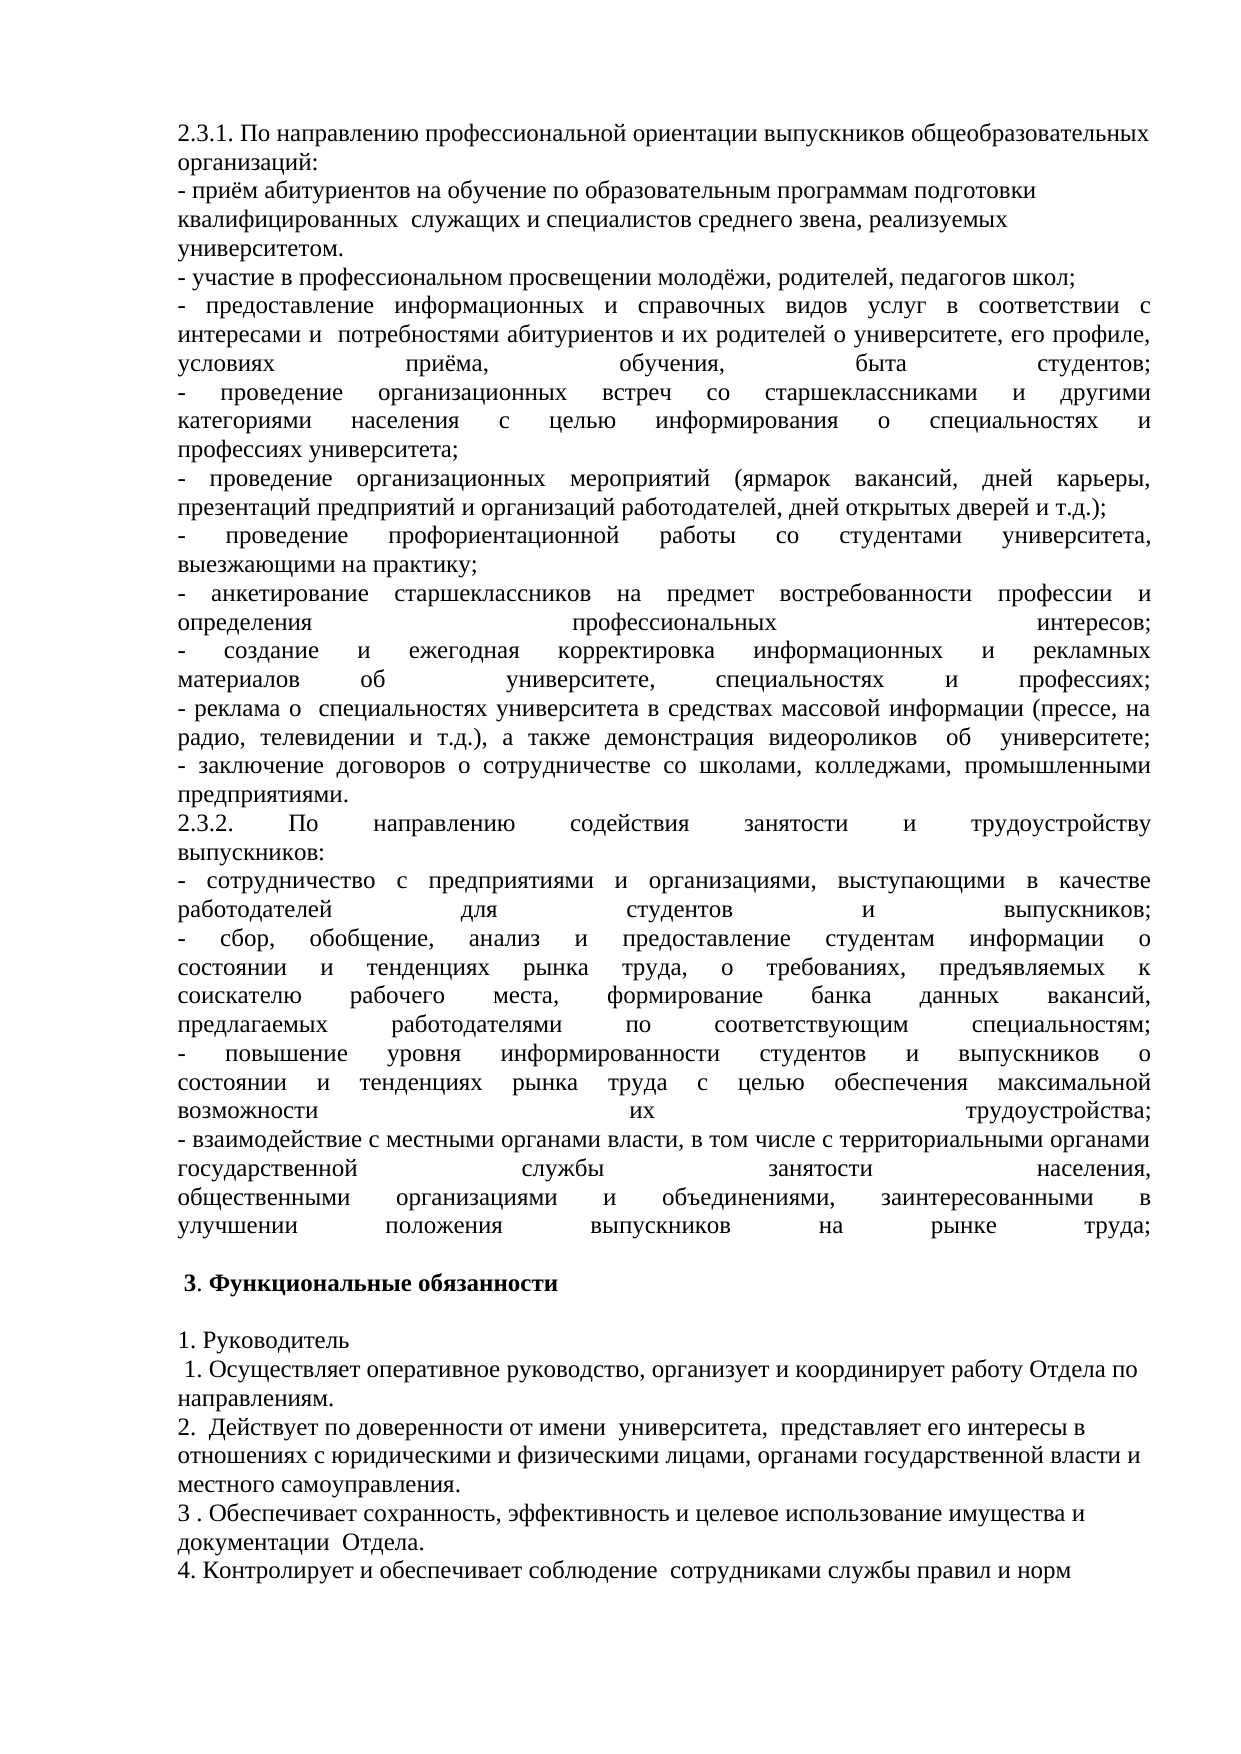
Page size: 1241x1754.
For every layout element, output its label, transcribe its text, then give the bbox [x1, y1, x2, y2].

text 2.3.2. По направлению содействия занятости и трудоустройству выпускников: - сотрудничество с предприятиями и организациями, выступающими в качестве работодателей для студентов и выпускников; - сбор, обобщение, анализ и предоставление студентам информации о состоянии и тенденциях рынка труда, о требованиях, предъявляемых к соискателю рабочего места, формирование банка данных вакансий, предлагаемых работодателями по соответствующим специальностям; - повышение уровня информированности студентов и выпускников о состоянии и тенденциях рынка труда с целью обеспечения максимальной возможности их трудоустройства; - взаимодействие с местными органами власти, в том числе с территориальными органами государственной службы занятости населения, общественными организациями и объединениями, заинтересованными в улучшении положения выпускников на рынке труда; 3. Функциональные обязанности [177, 808, 1152, 1297]
text 1. Руководитель [177, 1297, 1152, 1354]
text 2.3.1. По направлению профессиональной ориентации выпускников общеобразовательных организаций: - приём абитуриентов на обучение по образовательным программам подготовки квалифицированных служащих и специалистов среднего звена, реализуемых университетом. [177, 118, 1152, 262]
text - проведение организационных мероприятий (ярмарок вакансий, дней карьеры, презентаций предприятий и организаций работодателей, дней открытых дверей и т.д.); [177, 463, 1152, 521]
text - участие в профессиональном просвещении молодёжи, родителей, педагогов школ; [177, 262, 1152, 291]
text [177, 1354, 1152, 1584]
text - предоставление информационных и справочных видов услуг в соответствии с интересами и потребностями абитуриентов и их родителей о университете, его профиле, условиях приёма, обучения, быта студентов; - проведение организационных встреч со старшеклассниками и другими категориями населения с целью информирования о специальностях и профессиях университета; [177, 291, 1152, 463]
text - анкетирование старшеклассников на предмет востребованности профессии и определения профессиональных интересов; - создание и ежегодная корректировка информационных и рекламных материалов об университете, специальностях и профессиях; - реклама о специальностях университета в средствах массовой информации (прессе, на радио, телевидении и т.д.), а также демонстрация видеороликов об университете; - заключение договоров о сотрудничестве со школами, колледжами, промышленными предприятиями. [177, 578, 1152, 808]
text - проведение профориентационной работы со студентами университета, выезжающими на практику; [177, 521, 1152, 578]
